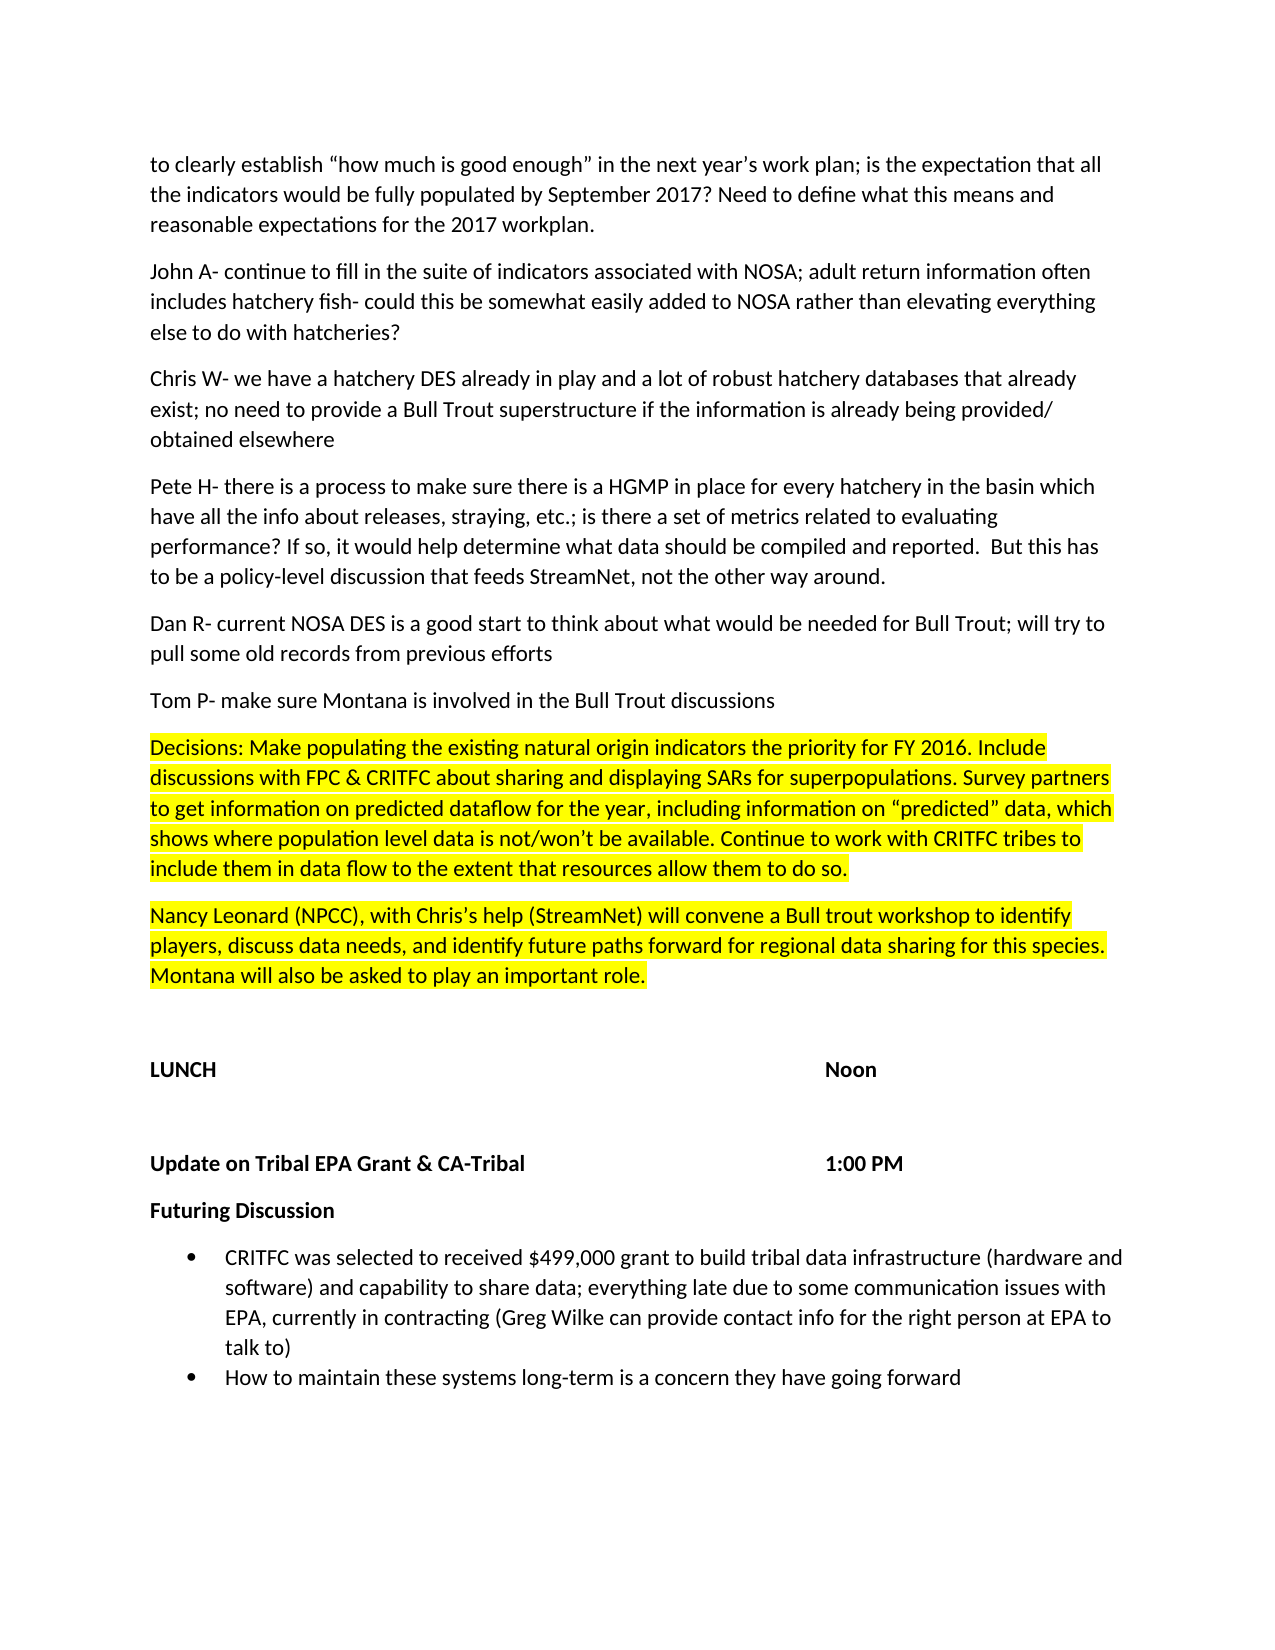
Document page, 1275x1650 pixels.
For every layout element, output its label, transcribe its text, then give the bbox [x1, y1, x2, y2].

list How to maintain these systems long-term is a concern they have going forward [187, 1363, 1125, 1392]
text LUNCH Noon [150, 1055, 1125, 1083]
text Futuring Discussion [150, 1196, 1125, 1224]
text Pete H- there is a process to make sure there is a HGMP in place for every hatchery in the basin which have all the info about releases, straying, etc.; is there a set of metrics related to evaluating performance? If so, it would help determine what data should be compiled and reported. But this has to be a policy-level discussion that feeds StreamNet, not the other way around. [150, 472, 1125, 591]
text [150, 150, 1125, 238]
text Nancy Leonard (NPCC), with Chris’s help (StreamNet) will convene a Bull trout workshop to identify players, discuss data needs, and identify future paths forward for regional data sharing for this species. Montana will also be asked to play an important role. [150, 901, 1125, 989]
text Dan R- current NOSA DES is a good start to think about what would be needed for Bull Trout; will try to pull some old records from previous efforts [150, 609, 1125, 668]
text John A- continue to fill in the suite of indicators associated with NOSA; adult return information often includes hatchery fish- could this be somewhat easily added to NOSA rather than elevating everything else to do with hatcheries? [150, 257, 1125, 346]
text Chris W- we have a hatchery DES already in play and a lot of robust hatchery databases that already exist; no need to provide a Bull Trout superstructure if the information is already being provided/ obtained elsewhere [150, 364, 1125, 453]
list CRITFC was selected to received $499,000 grant to build tribal data infrastructure (hardware and software) and capability to share data; everything late due to some communication issues with EPA, currently in contracting (Greg Wilke can provide contact info for the right person at EPA to talk to) [187, 1243, 1125, 1361]
text Tom P- make sure Montana is involved in the Bull Trout discussions [150, 686, 1125, 714]
text Decisions: Make populating the existing natural origin indicators the priority for FY 2016. Include discussions with FPC & CRITFC about sharing and displaying SARs for superpopulations. Survey partners to get information on predicted dataflow for the year, including information on “predicted” data, which shows where population level data is not/won’t be available. Continue to work with CRITFC tribes to include them in data flow to the extent that resources allow them to do so. [150, 733, 1125, 882]
text Update on Tribal EPA Grant & CA-Tribal 1:00 PM [150, 1149, 1125, 1177]
